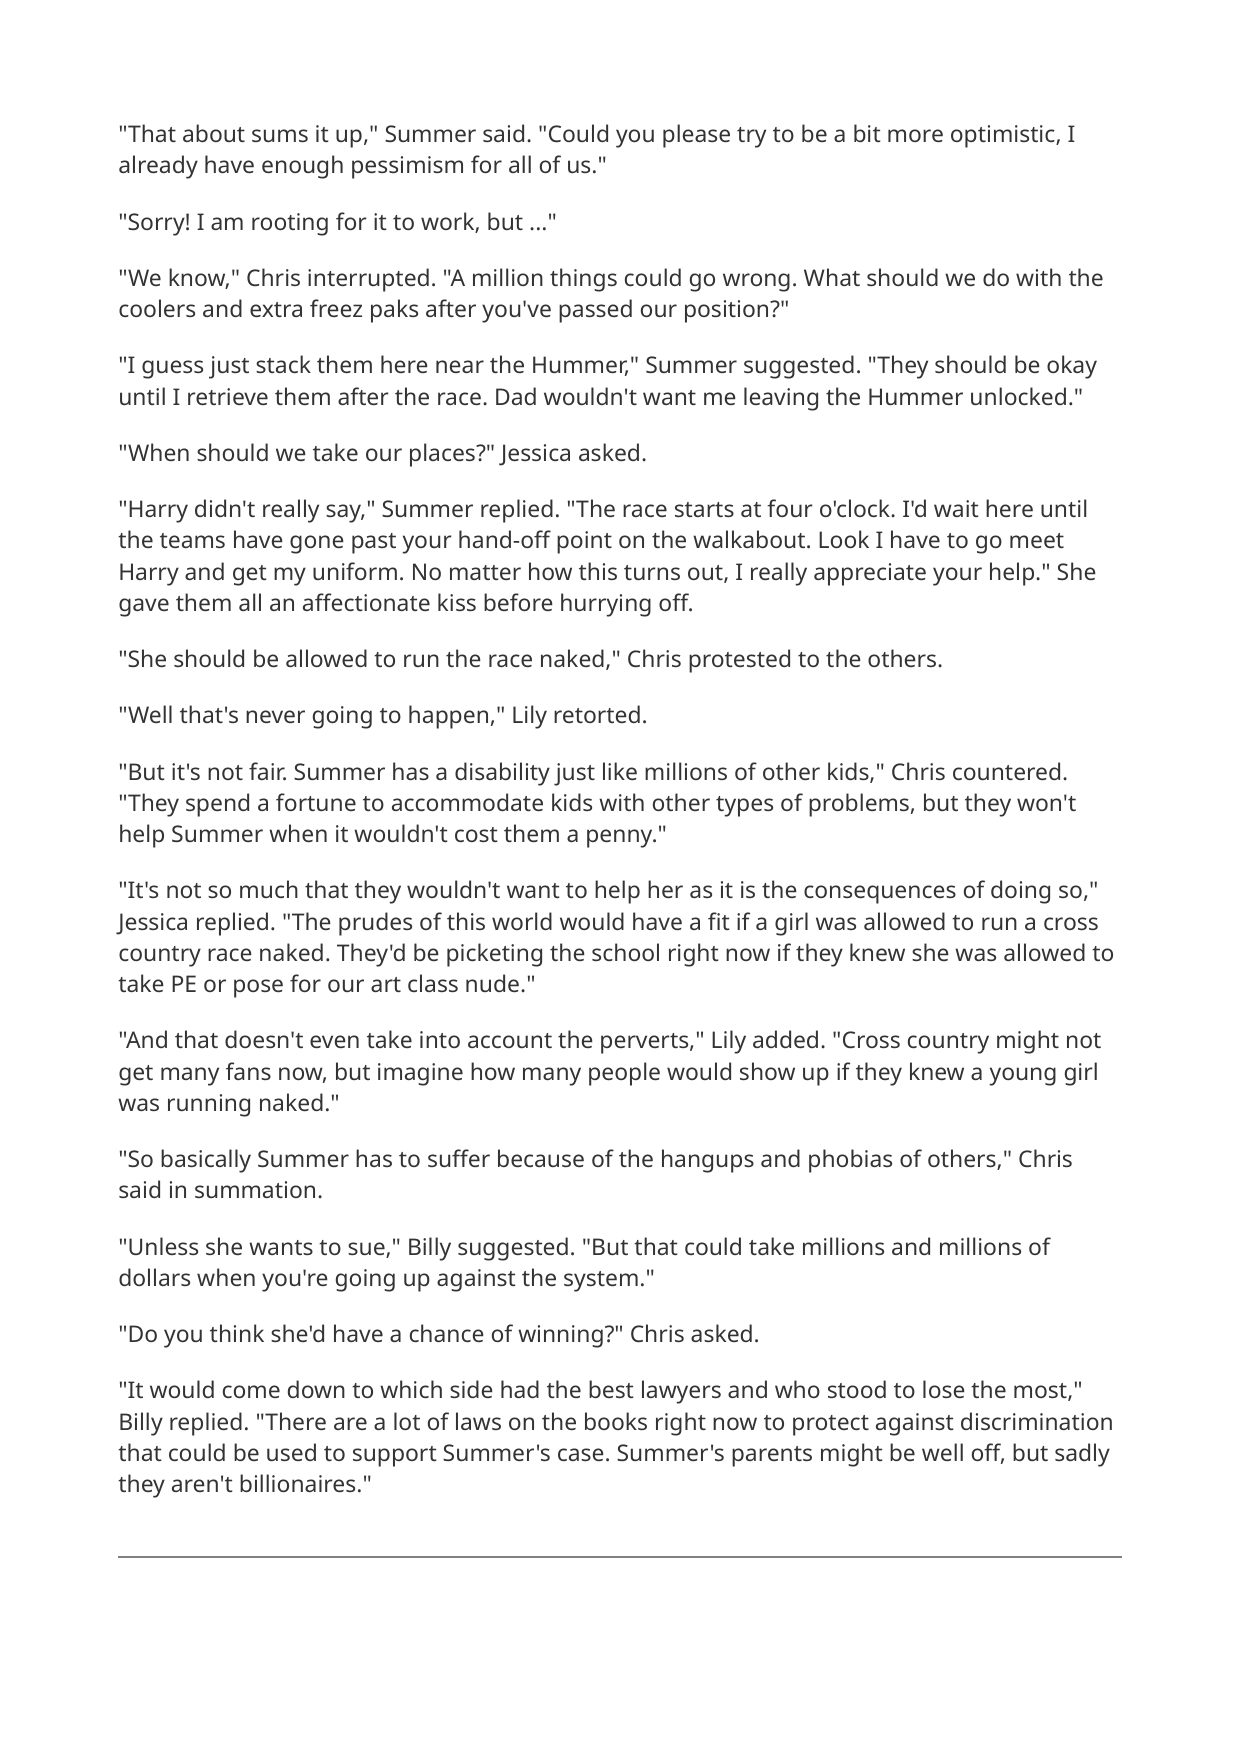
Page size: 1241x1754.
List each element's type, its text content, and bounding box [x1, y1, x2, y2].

text "She should be allowed to run the race naked," Chris protested to the others. [118, 643, 1122, 674]
text "When should we take our places?" Jessica asked. [118, 437, 1122, 468]
text "Do you think she'd have a chance of winning?" Chris asked. [118, 1318, 1122, 1349]
text "That about sums it up," Summer said. "Could you please try to be a bit more optimistic, I already have enough pessimism for all of us." [118, 118, 1122, 181]
text "But it's not fair. Summer has a disability just like millions of other kids," Chris countered. "They spend a fortune to accommodate kids with other types of problems, but they won't help Summer when it wouldn't cost them a penny." [118, 756, 1122, 849]
text "So basically Summer has to suffer because of the hangups and phobias of others," Chris said in summation. [118, 1143, 1122, 1206]
text "I guess just stack them here near the Hummer," Summer suggested. "They should be okay until I retrieve them after the race. Dad wouldn't want me leaving the Hummer unlocked." [118, 349, 1122, 412]
text "Sorry! I am rooting for it to work, but ..." [118, 206, 1122, 237]
text "And that doesn't even take into account the perverts," Lily added. "Cross country might not get many fans now, but imagine how many people would show up if they knew a young girl was running naked." [118, 1024, 1122, 1118]
text "Well that's never going to happen," Lily retorted. [118, 699, 1122, 731]
text "It's not so much that they wouldn't want to help her as it is the consequences of doing so," Jessica replied. "The prudes of this world would have a fit if a girl was allowed to run a cross country race naked. They'd be picketing the school right now if they knew she was allowed to take PE or pose for our art class nude." [118, 874, 1122, 999]
text "We know," Chris interrupted. "A million things could go wrong. What should we do with the coolers and extra freez paks after you've passed our position?" [118, 262, 1122, 324]
text "Unless she wants to sue," Billy suggested. "But that could take millions and millions of dollars when you're going up against the system." [118, 1231, 1122, 1293]
text "Harry didn't really say," Summer replied. "The race starts at four o'clock. I'd wait here until the teams have gone past your hand-off point on the walkabout. Look I have to go meet Harry and get my uniform. No matter how this turns out, I really appreciate your help." She gave them all an affectionate kiss before hurrying off. [118, 493, 1122, 618]
text "It would come down to which side had the best lawyers and who stood to lose the most," Billy replied. "There are a lot of laws on the books right now to protect against discrimination that could be used to support Summer's case. Summer's parents might be well off, but sadly they aren't billionaires." [118, 1374, 1122, 1499]
